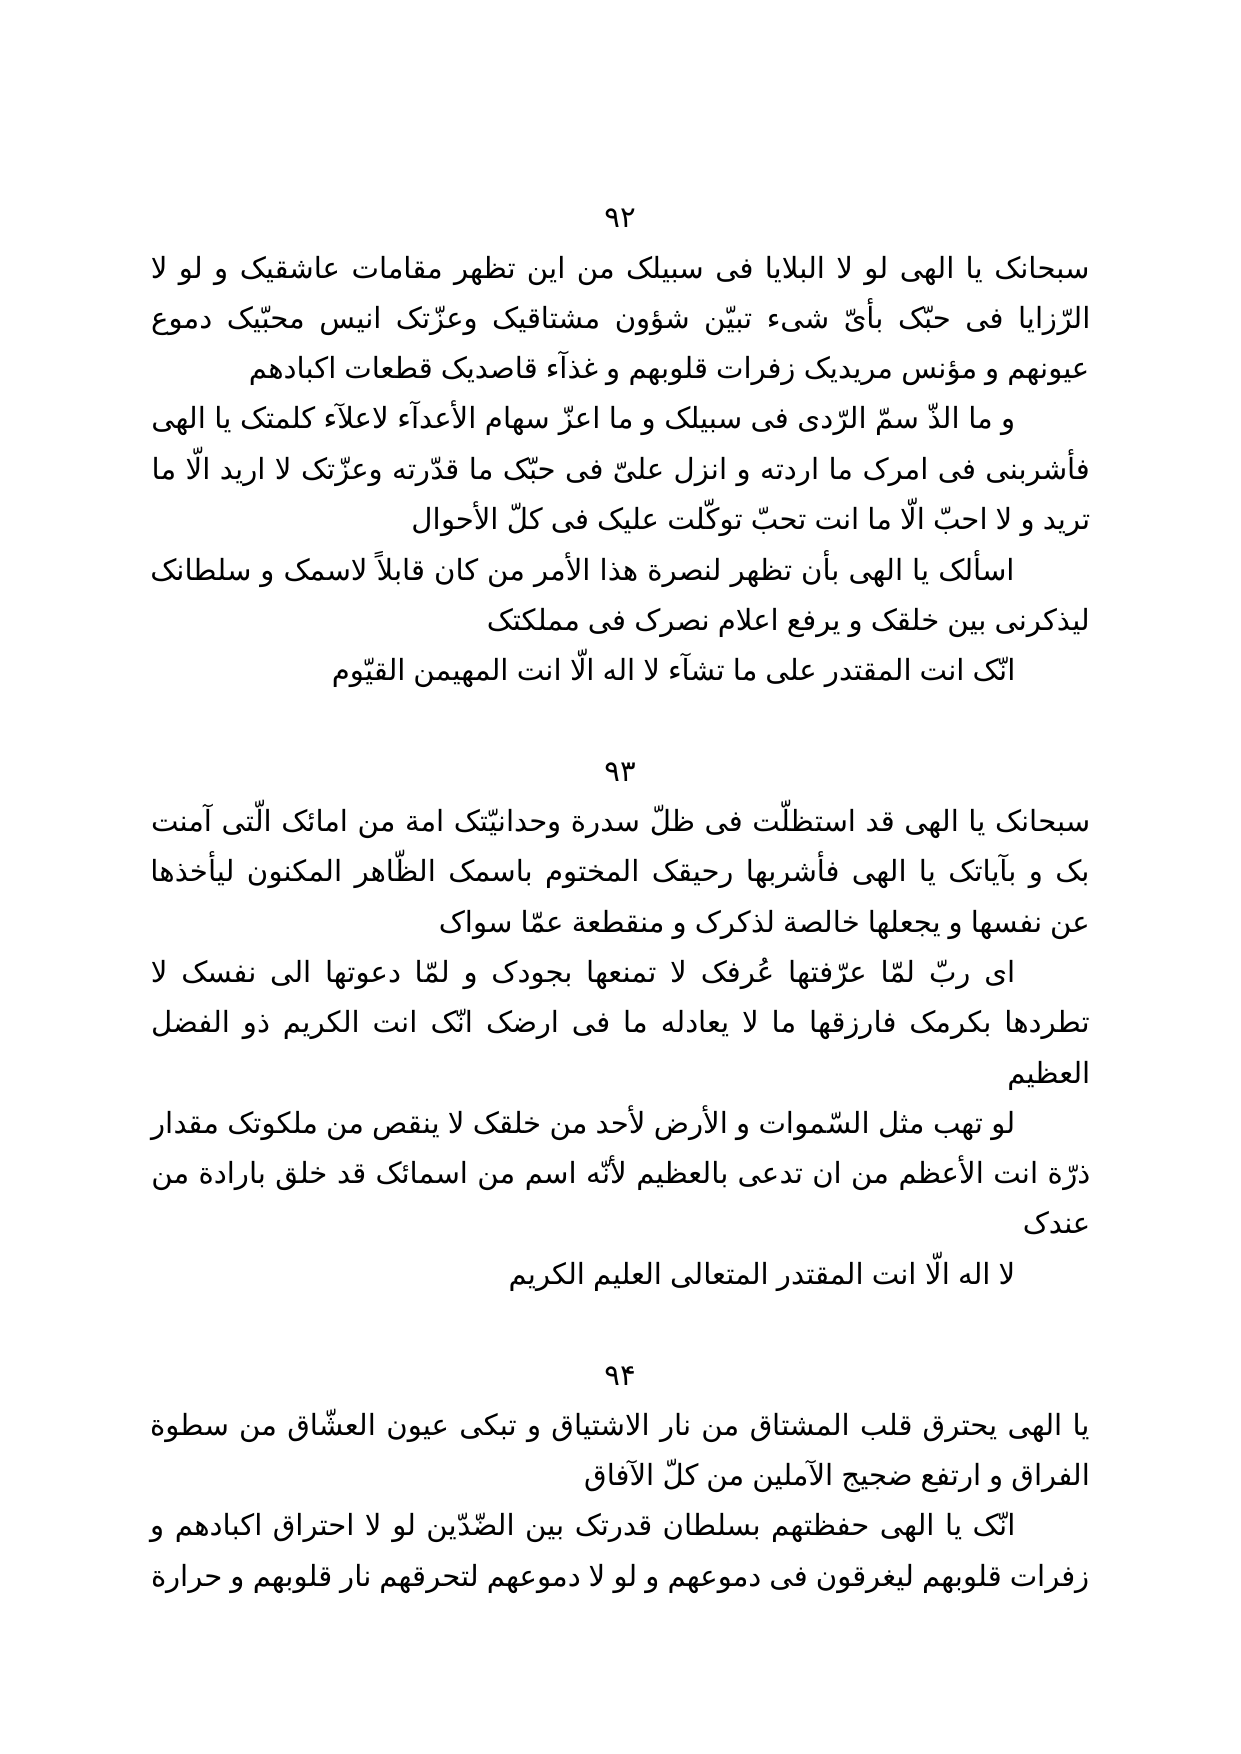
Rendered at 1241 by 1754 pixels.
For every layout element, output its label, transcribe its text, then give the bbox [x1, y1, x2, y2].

text ۹۲ [150, 200, 1090, 234]
text ۹۳ [150, 754, 1090, 787]
text و ما الذّ سمّ الرّدی فی سبیلک و ما اعزّ سهام الأعدآء لاعلآء کلمتک یا الهی فأشربنی فی امرک ما اردته و انزل علیّ فی حبّک ما قدّرته وعزّتک لا ارید الّا ما ترید و لا احبّ الّا ما انت تحبّ توکّلت علیک فی کلّ الأحوال [150, 402, 1090, 536]
text یا الهی یحترق قلب المشتاق من نار الاشتیاق و تبکی عیون العشّاق من سطوة الفراق و ارتفع ضجیج الآملین من کلّ الآفاق [150, 1408, 1090, 1492]
text لو تهب مثل السّموات و الأرض لأحد من خلقک لا ینقص من ملکوتک مقدار ذرّة انت الأعظم من ان تدعی بالعظیم لأنّه اسم من اسمائک قد خلق بارادة من عندک [150, 1106, 1090, 1240]
text انّک انت المقتدر علی ما تشآء لا اله الّا انت المهیمن القیّوم [150, 653, 1090, 687]
text لا اله الّا انت المقتدر المتعالی العلیم الکریم [150, 1257, 1090, 1290]
text ۹۴ [150, 1357, 1090, 1391]
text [150, 1508, 1090, 1592]
text سبحانک یا الهی قد استظلّت فی ظلّ سدرة وحدانیّتک امة من امائک الّتی آمنت بک و بآیاتک یا الهی فأشربها رحیقک المختوم باسمک الظّاهر المکنون لیأخذها عن نفسها و یجعلها خالصة لذکرک و منقطعة عمّا سواک [150, 804, 1090, 938]
text سبحانک یا الهی لو لا البلایا فی سبیلک من این تظهر مقامات عاشقیک و لو لا الرّزایا فی حبّک بأیّ شیء تبیّن شؤون مشتاقیک وعزّتک انیس محبّیک دموع عیونهم و مؤنس مریدیک زفرات قلوبهم و غذآء قاصدیک قطعات اکبادهم [150, 251, 1090, 385]
text ای ربّ لمّا عرّفتها عُرفک لا تمنعها بجودک و لمّا دعوتها الی نفسک لا تطردها بکرمک فارزقها ما لا یعادله ما فی ارضک انّک انت الکریم ذو الفضل العظیم [150, 955, 1090, 1089]
text اسألک یا الهی بأن تظهر لنصرة هذا الأمر من کان قابلاً لاسمک و سلطانک لیذکرنی بین خلقک و یرفع اعلام نصرک فی مملکتک [150, 552, 1090, 636]
